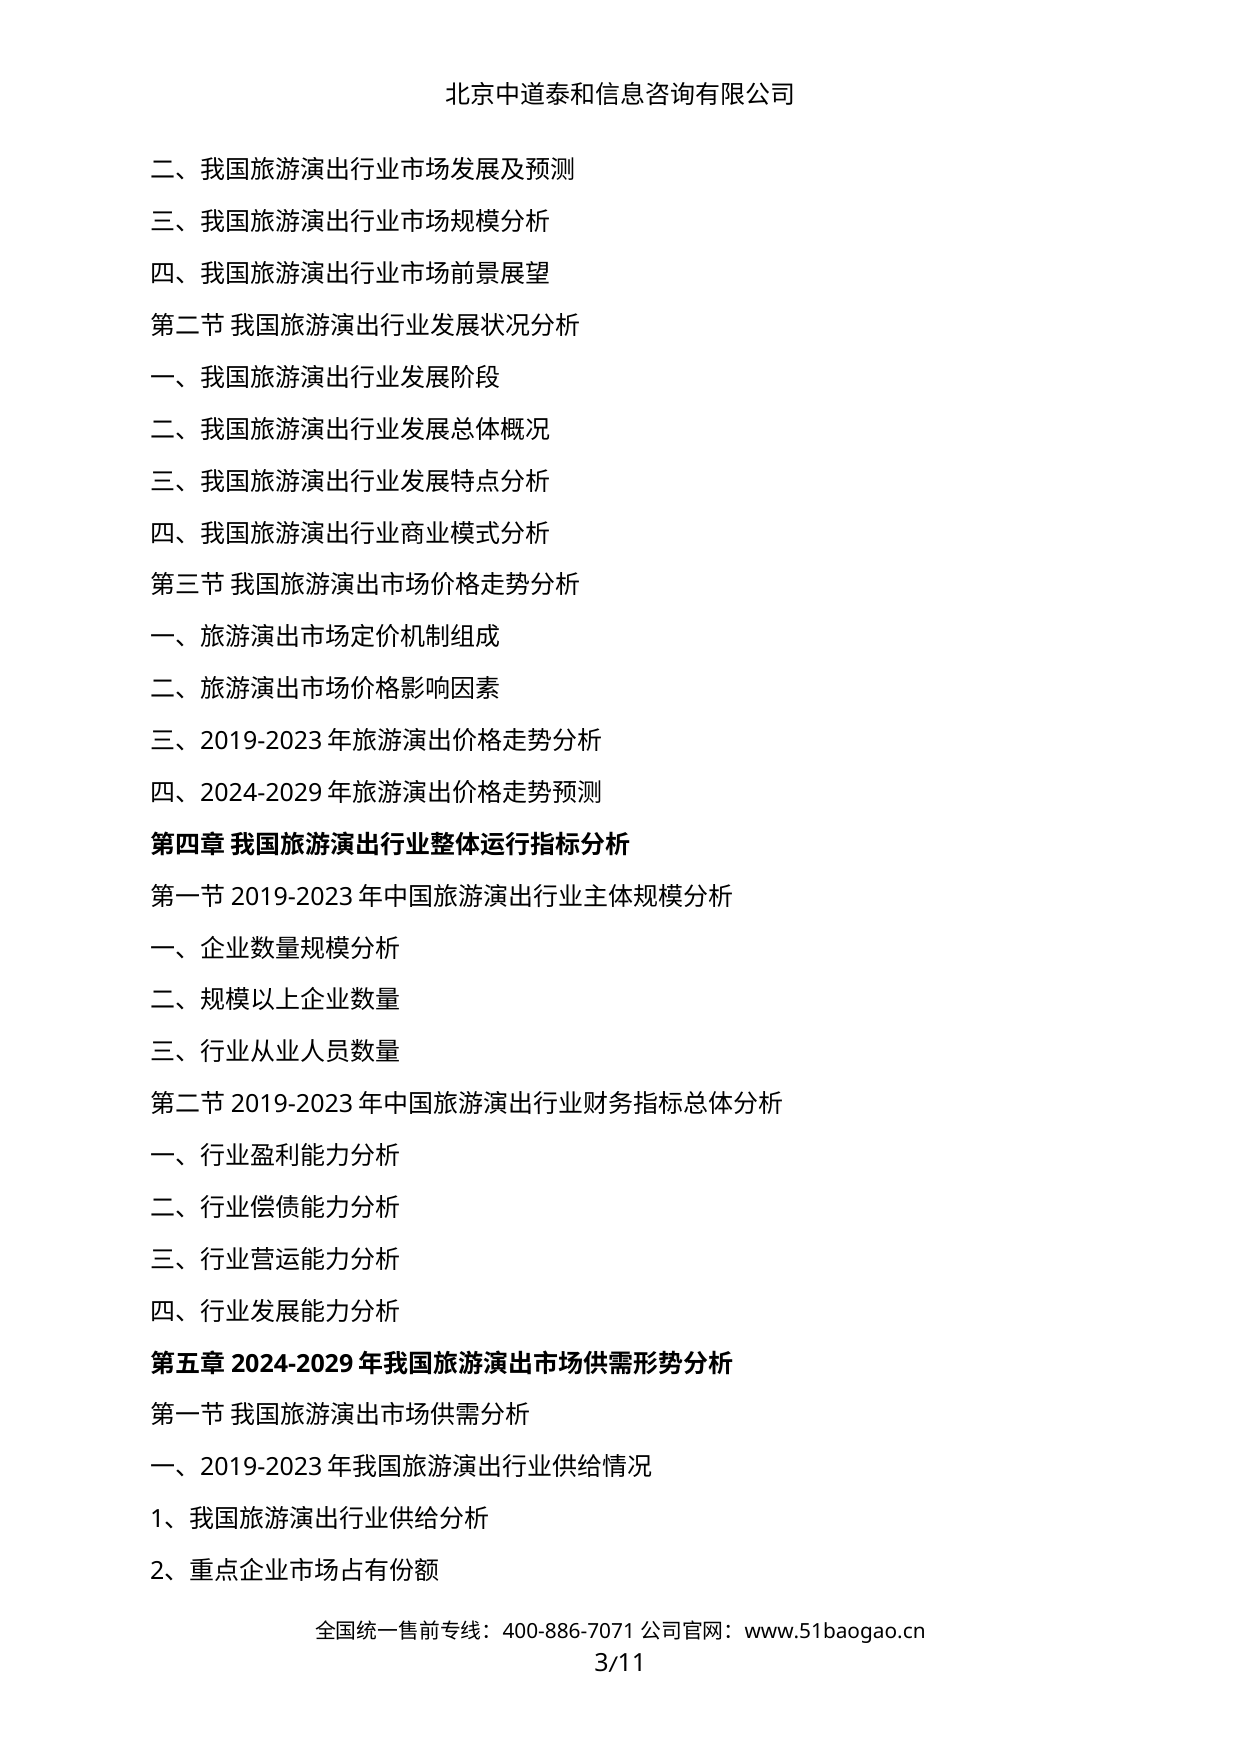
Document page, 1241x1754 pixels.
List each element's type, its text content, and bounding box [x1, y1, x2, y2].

text 一、旅游演出市场定价机制组成 [150, 617, 1090, 653]
text 三、行业营运能力分析 [150, 1239, 1090, 1276]
text 三、2019-2023年旅游演出价格走势分析 [150, 721, 1090, 757]
text 二、行业偿债能力分析 [150, 1187, 1090, 1224]
text 四、我国旅游演出行业市场前景展望 [150, 254, 1090, 290]
text 三、行业从业人员数量 [150, 1032, 1090, 1068]
text 2、重点企业市场占有份额 [150, 1551, 1090, 1587]
text 四、行业发展能力分析 [150, 1291, 1090, 1327]
text 二、我国旅游演出行业发展总体概况 [150, 409, 1090, 446]
text 第二节 2019-2023年中国旅游演出行业财务指标总体分析 [150, 1084, 1090, 1120]
text 四、2024-2029年旅游演出价格走势预测 [150, 772, 1090, 809]
text 二、规模以上企业数量 [150, 980, 1090, 1016]
text 第一节 我国旅游演出市场供需分析 [150, 1395, 1090, 1431]
text 二、我国旅游演出行业市场发展及预测 [150, 150, 1090, 186]
text 一、行业盈利能力分析 [150, 1136, 1090, 1172]
text 一、2019-2023年我国旅游演出行业供给情况 [150, 1447, 1090, 1483]
text 三、我国旅游演出行业发展特点分析 [150, 461, 1090, 497]
text 二、旅游演出市场价格影响因素 [150, 669, 1090, 705]
text 一、企业数量规模分析 [150, 928, 1090, 964]
text 第四章 我国旅游演出行业整体运行指标分析 [150, 824, 1090, 861]
text 一、我国旅游演出行业发展阶段 [150, 357, 1090, 394]
text 四、我国旅游演出行业商业模式分析 [150, 513, 1090, 549]
text 第二节 我国旅游演出行业发展状况分析 [150, 306, 1090, 342]
text 第三节 我国旅游演出市场价格走势分析 [150, 565, 1090, 601]
text 第一节 2019-2023年中国旅游演出行业主体规模分析 [150, 876, 1090, 912]
text 三、我国旅游演出行业市场规模分析 [150, 202, 1090, 238]
text 第五章 2024-2029年我国旅游演出市场供需形势分析 [150, 1343, 1090, 1379]
text 1、我国旅游演出行业供给分析 [150, 1499, 1090, 1535]
